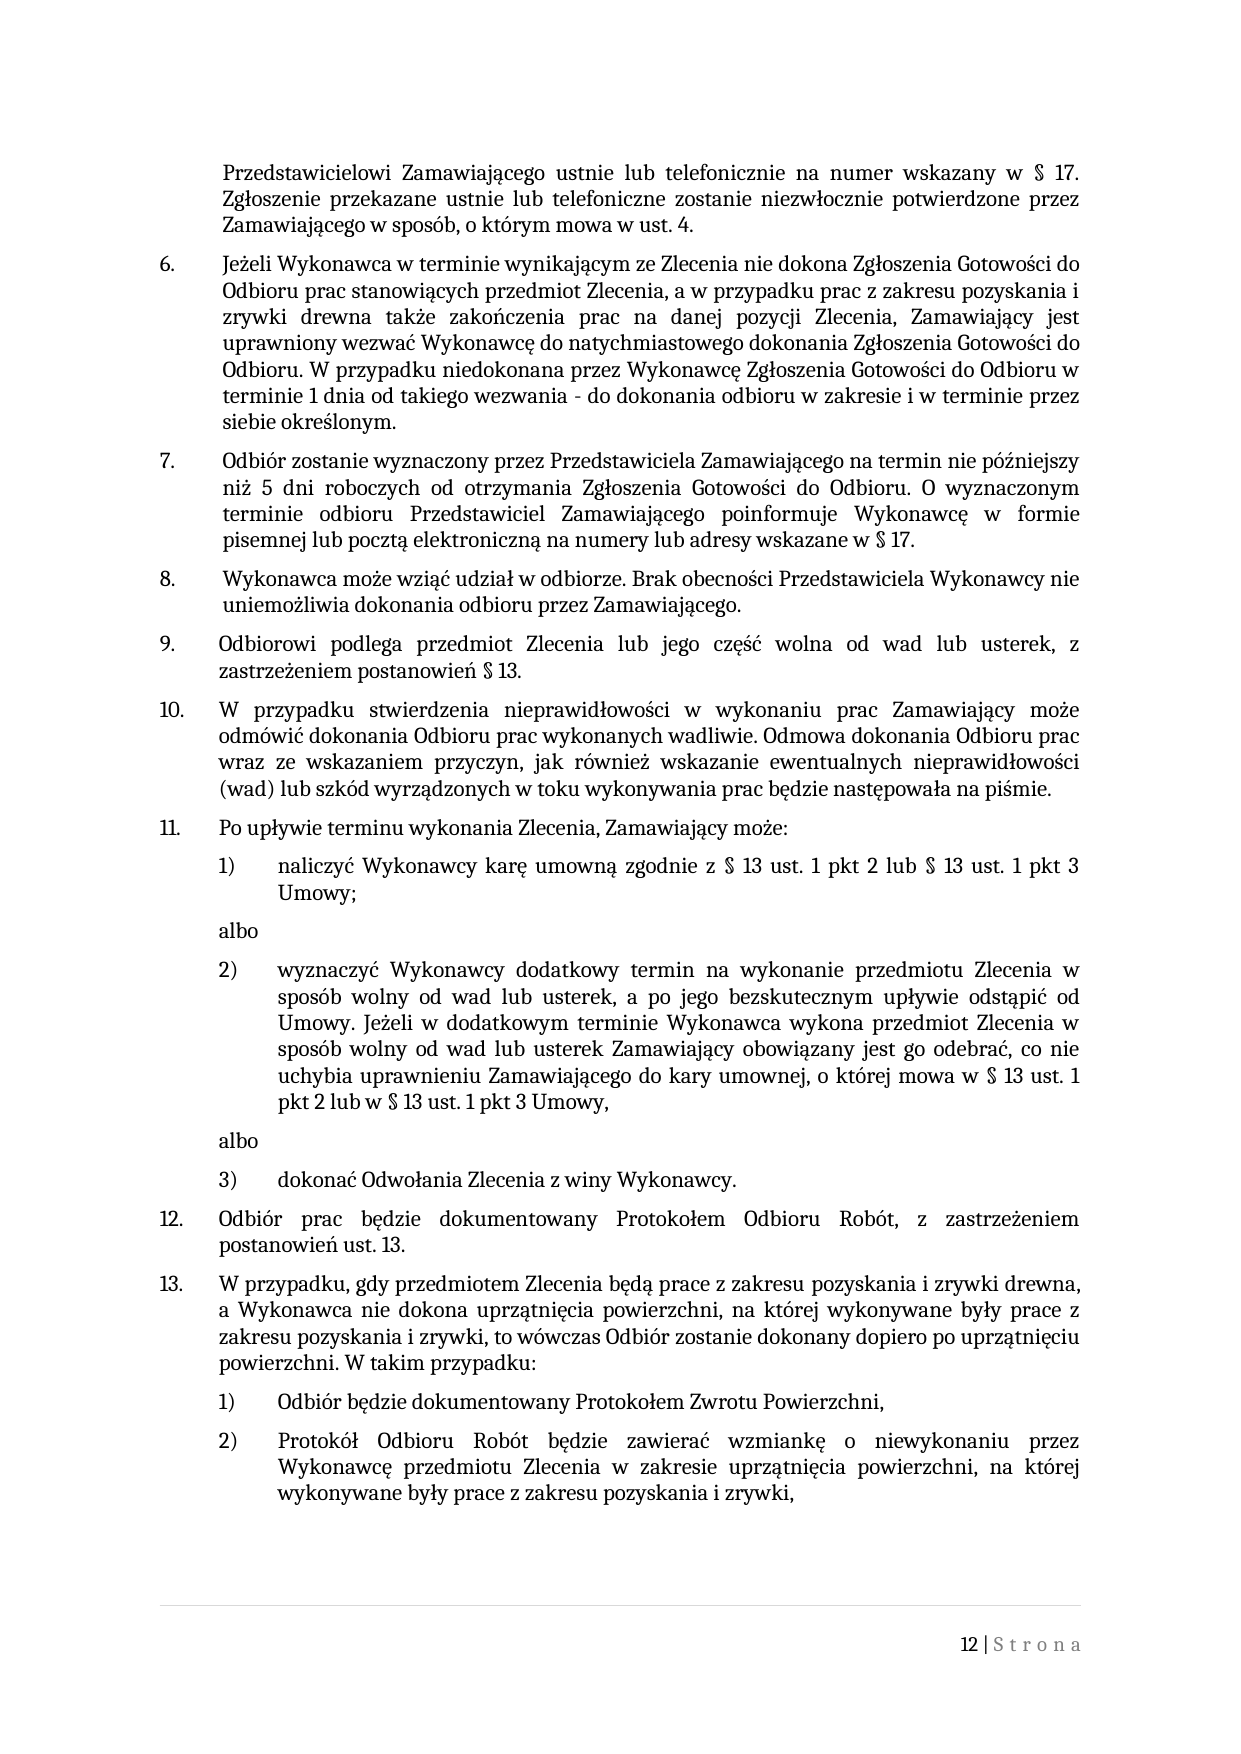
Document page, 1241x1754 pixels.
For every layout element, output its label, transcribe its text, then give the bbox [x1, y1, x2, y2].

list W przypadku, gdy przedmiotem Zlecenia będą prace z zakresu pozyskania i zrywki drewna, a Wykonawca nie dokona uprzątnięcia powierzchni, na której wykonywane były prace z zakresu pozyskania i zrywki, to wówczas Odbiór zostanie dokonany dopiero po uprzątnięciu powierzchni. W takim przypadku: [159, 1271, 1081, 1376]
list Po upływie terminu wykonania Zlecenia, Zamawiający może: [159, 814, 1081, 841]
list Wykonawca może wziąć udział w odbiorze. Brak obecności Przedstawiciela Wykonawcy nie uniemożliwia dokonania odbioru przez Zamawiającego. [159, 566, 1081, 619]
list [159, 159, 1081, 238]
list Jeżeli Wykonawca w terminie wynikającym ze Zlecenia nie dokona Zgłoszenia Gotowości do Odbioru prac stanowiących przedmiot Zlecenia, a w przypadku prac z zakresu pozyskania i zrywki drewna także zakończenia prac na danej pozycji Zlecenia, Zamawiający jest uprawniony wezwać Wykonawcę do natychmiastowego dokonania Zgłoszenia Gotowości do Odbioru. W przypadku niedokonana przez Wykonawcę Zgłoszenia Gotowości do Odbioru w terminie 1 dnia od takiego wezwania - do dokonania odbioru w zakresie i w terminie przez siebie określonym. [159, 251, 1081, 436]
list dokonać Odwołania Zlecenia z winy Wykonawcy. [218, 1167, 1081, 1193]
list Protokół Odbioru Robót będzie zawierać wzmiankę o niewykonaniu przez Wykonawcę przedmiotu Zlecenia w zakresie uprzątnięcia powierzchni, na której wykonywane były prace z zakresu pozyskania i zrywki, [218, 1427, 1081, 1507]
text albo [218, 918, 1081, 945]
list naliczyć Wykonawcy karę umowną zgodnie z § 13 ust. 1 pkt 2 lub § 13 ust. 1 pkt 3 Umowy; [218, 853, 1081, 906]
list wyznaczyć Wykonawcy dodatkowy termin na wykonanie przedmiotu Zlecenia w sposób wolny od wad lub usterek, a po jego bezskutecznym upływie odstąpić od Umowy. Jeżeli w dodatkowym terminie Wykonawca wykona przedmiot Zlecenia w sposób wolny od wad lub usterek Zamawiający obowiązany jest go odebrać, co nie uchybia uprawnieniu Zamawiającego do kary umownej, o której mowa w § 13 ust. 1 pkt 2 lub w § 13 ust. 1 pkt 3 Umowy, [218, 957, 1081, 1115]
list Odbiór będzie dokumentowany Protokołem Zwrotu Powierzchni, [218, 1389, 1081, 1415]
text albo [218, 1128, 1081, 1154]
list Odbiór zostanie wyznaczony przez Przedstawiciela Zamawiającego na termin nie późniejszy niż 5 dni roboczych od otrzymania Zgłoszenia Gotowości do Odbioru. O wyznaczonym terminie odbioru Przedstawiciel Zamawiającego poinformuje Wykonawcę w formie pisemnej lub pocztą elektroniczną na numery lub adresy wskazane w § 17. [159, 448, 1081, 553]
list Odbiorowi podlega przedmiot Zlecenia lub jego część wolna od wad lub usterek, z zastrzeżeniem postanowień § 13. [159, 631, 1081, 684]
list W przypadku stwierdzenia nieprawidłowości w wykonaniu prac Zamawiający może odmówić dokonania Odbioru prac wykonanych wadliwie. Odmowa dokonania Odbioru prac wraz ze wskazaniem przyczyn, jak również wskazanie ewentualnych nieprawidłowości (wad) lub szkód wyrządzonych w toku wykonywania prac będzie następowała na piśmie. [159, 696, 1081, 802]
list Odbiór prac będzie dokumentowany Protokołem Odbioru Robót, z zastrzeżeniem postanowień ust. 13. [159, 1206, 1081, 1258]
